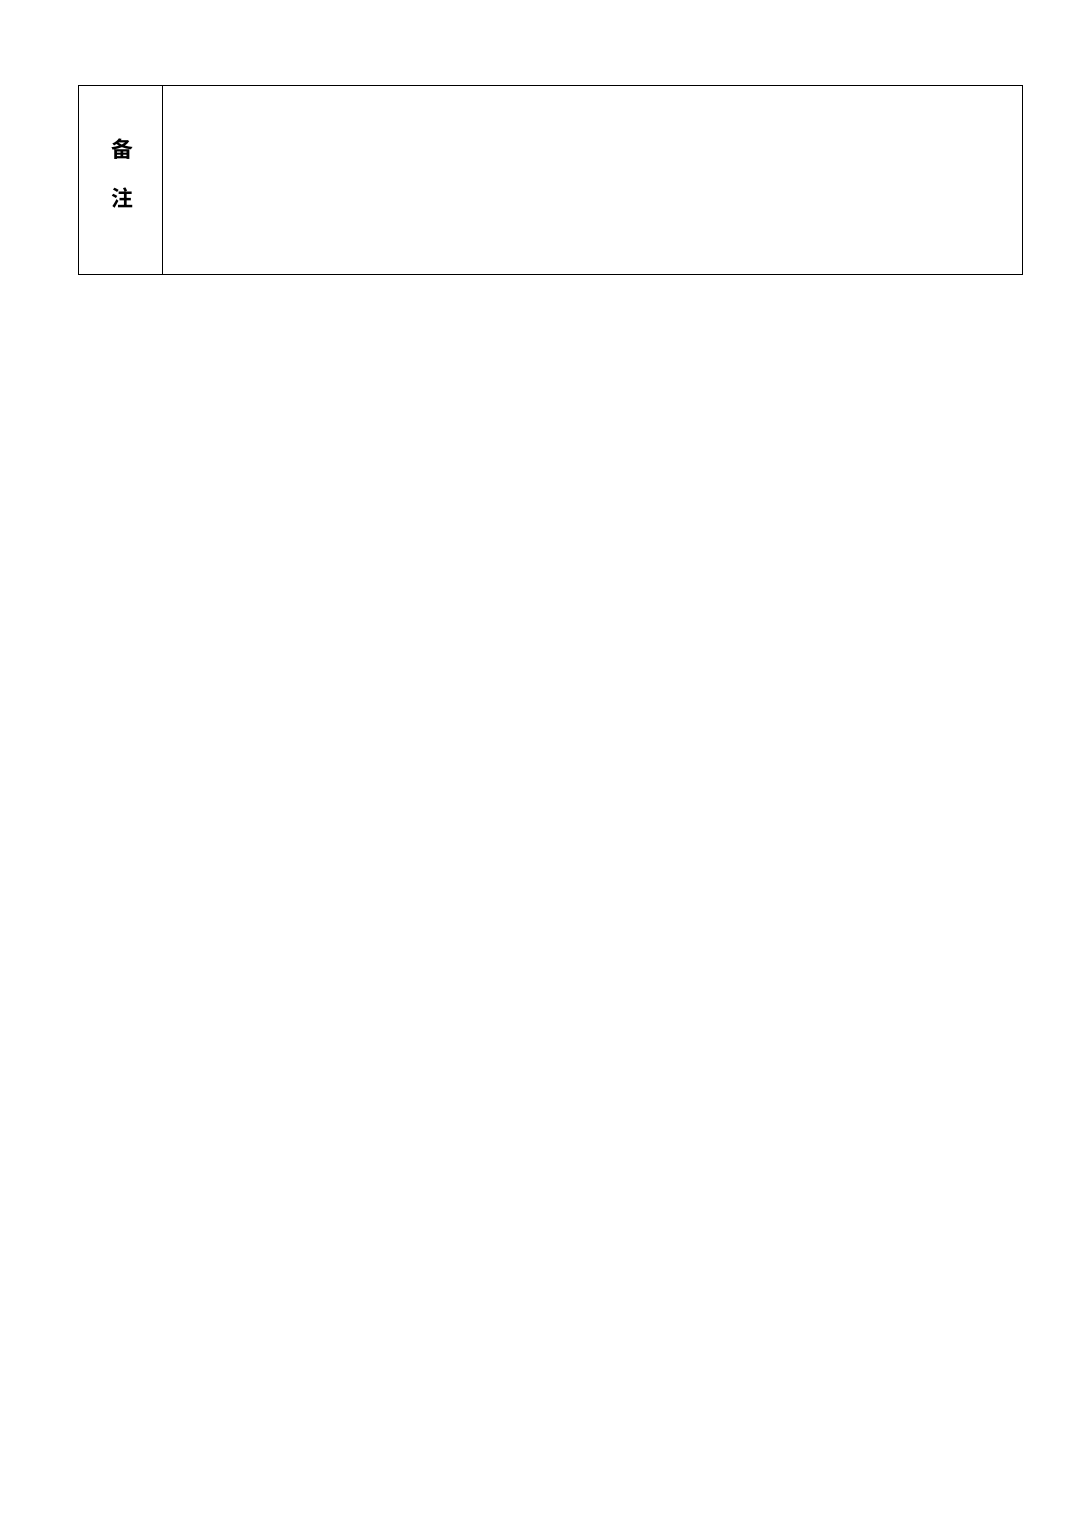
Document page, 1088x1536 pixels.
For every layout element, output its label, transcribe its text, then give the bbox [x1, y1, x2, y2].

table_cell 备 注 [79, 86, 162, 274]
table_cell [163, 86, 1022, 274]
